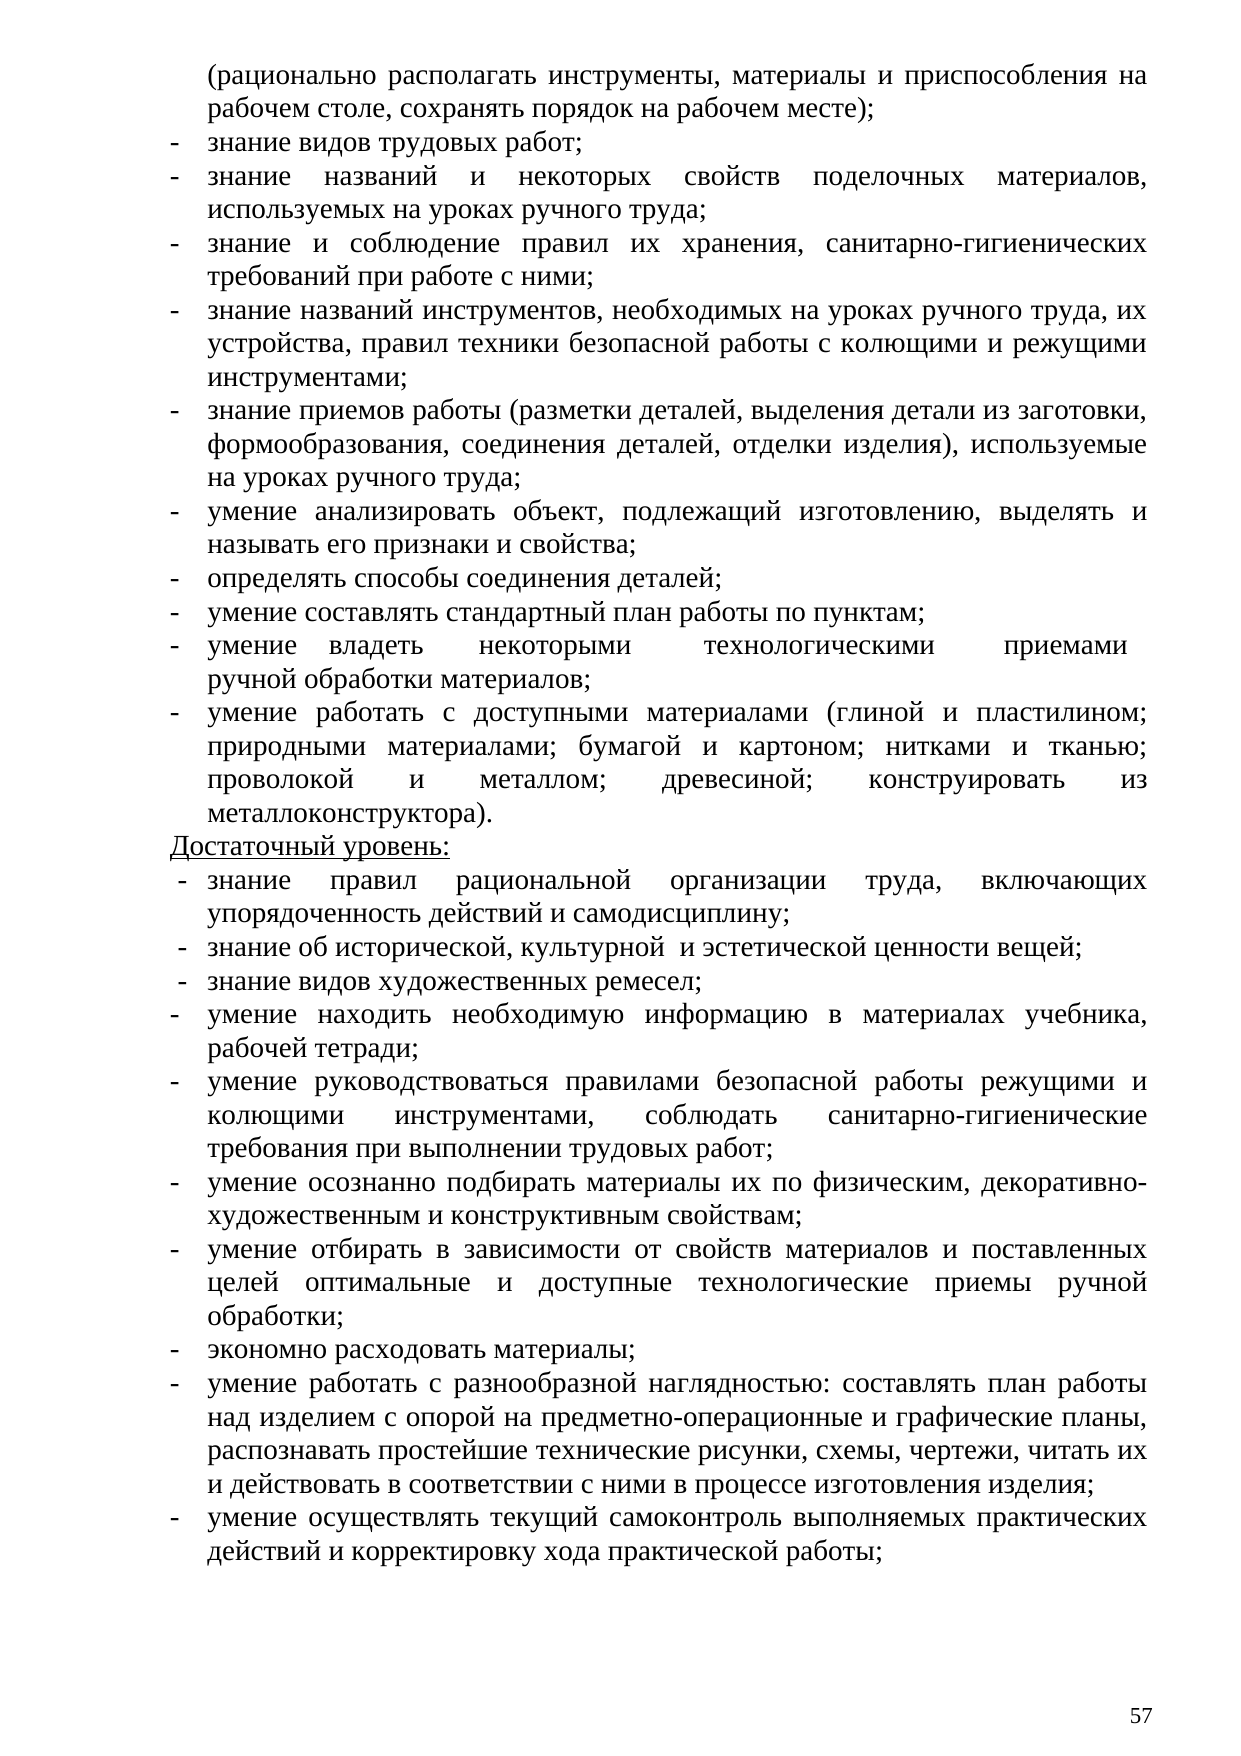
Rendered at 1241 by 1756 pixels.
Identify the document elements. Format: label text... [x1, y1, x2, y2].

list умение осознанно подбирать материалы их по физическим, декоративно-художественным и конструктивным свойствам; [169, 1164, 1148, 1231]
list знание об исторической, культурной и эстетической ценности вещей; [177, 929, 1148, 963]
list умение работать с доступными материалами (глиной и пластилином; природными материалами; бумагой и картоном; нитками и тканью; проволокой и металлом; древесиной; конструировать из металлоконструктора). [169, 694, 1148, 828]
list умение владеть некоторыми технологическими приемами ручной обработки материалов; [169, 627, 1148, 694]
list экономно расходовать материалы; [169, 1332, 1148, 1365]
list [169, 57, 1148, 124]
list знание приемов работы (разметки деталей, выделения детали из заготовки, формообразования, соединения деталей, отделки изделия), используемые на уроках ручного труда; [169, 392, 1148, 493]
list определять способы соединения деталей; [169, 560, 1148, 594]
list знание правил рациональной организации труда, включающих упорядоченность действий и самодисциплину; [177, 862, 1148, 929]
list умение руководствоваться правилами безопасной работы режущими и колющими инструментами, соблюдать санитарно-гигиенические требования при выполнении трудовых работ; [169, 1063, 1148, 1164]
list умение работать с разнообразной наглядностью: составлять план работы над изделием с опорой на предметно-операционные и графические планы, распознавать простейшие технические рисунки, схемы, чертежи, читать их и действовать в соответствии с ними в процессе изготовления изделия; [169, 1365, 1148, 1499]
list знание видов трудовых работ; [169, 124, 1148, 158]
list знание названий инструментов, необходимых на уроках ручного труда, их устройства, правил техники безопасной работы с колющими и режущими инструментами; [169, 292, 1148, 392]
list умение анализировать объект, подлежащий изготовлению, выделять и называть его признаки и свойства; [169, 493, 1148, 560]
text Достаточный уровень: [169, 828, 1148, 862]
list знание видов художественных ремесел; [177, 963, 1148, 996]
list умение осуществлять текущий самоконтроль выполняемых практических действий и корректировку хода практической работы; [169, 1499, 1148, 1566]
list умение отбирать в зависимости от свойств материалов и поставленных целей оптимальные и доступные технологические приемы ручной обработки; [169, 1231, 1148, 1332]
list знание и соблюдение правил их хранения, санитарно-гигиенических требований при работе с ними; [169, 225, 1148, 292]
list умение составлять стандартный план работы по пунктам; [169, 594, 1148, 627]
list знание названий и некоторых свойств поделочных материалов, используемых на уроках ручного труда; [169, 158, 1148, 225]
list умение находить необходимую информацию в материалах учебника, рабочей тетради; [169, 996, 1148, 1063]
